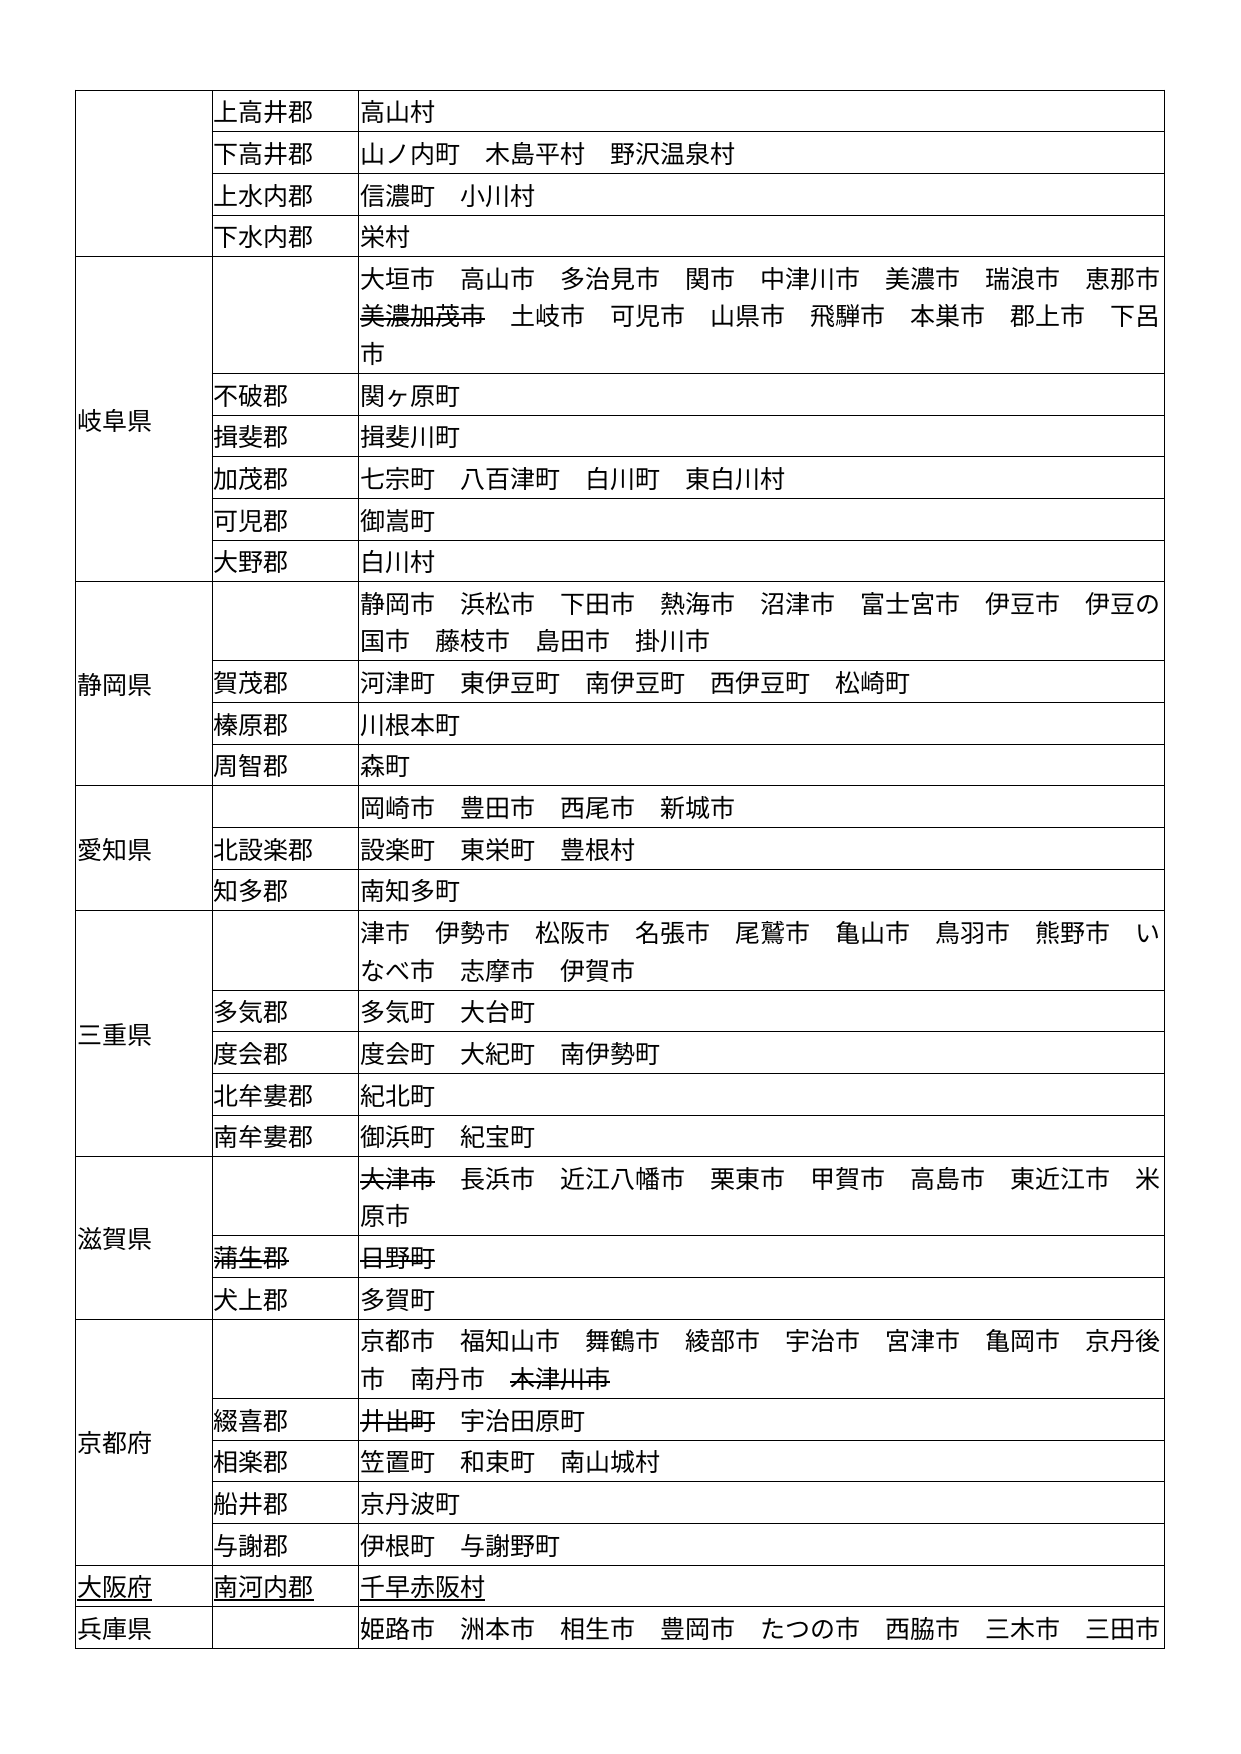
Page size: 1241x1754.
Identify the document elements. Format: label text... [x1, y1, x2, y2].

table_cell 兵庫県 [76, 1607, 212, 1648]
table_cell 多気郡 [213, 991, 358, 1031]
table_cell 揖斐川町 [359, 416, 1164, 456]
table_cell 船井郡 [213, 1482, 358, 1523]
table_cell 大阪府 [76, 1566, 212, 1606]
table_cell 不破郡 [213, 374, 358, 414]
table_cell 賀茂郡 [213, 661, 358, 702]
table_cell 千早赤阪村 [359, 1566, 1164, 1606]
table_cell 多賀町 [359, 1278, 1164, 1319]
table_cell 度会町 大紀町 南伊勢町 [359, 1032, 1164, 1073]
table_cell 津市 伊勢市 松阪市 名張市 尾鷲市 亀山市 鳥羽市 熊野市 いなべ市 志摩市 伊賀市 [359, 911, 1164, 989]
table_cell 度会郡 [213, 1032, 358, 1073]
table_cell [213, 786, 358, 827]
table_cell 愛知県 [76, 786, 212, 910]
table_cell 森町 [359, 745, 1164, 785]
table_cell 相楽郡 [213, 1441, 358, 1481]
table_cell 榛原郡 [213, 703, 358, 744]
table_cell 京都府 [76, 1320, 212, 1564]
table_cell 上高井郡 [213, 91, 358, 131]
table_cell 周智郡 [213, 745, 358, 785]
table_cell 紀北町 [359, 1074, 1164, 1114]
table_cell [213, 257, 358, 373]
table_cell 南牟婁郡 [213, 1116, 358, 1156]
table_cell 可児郡 [213, 499, 358, 539]
table_cell 伊根町 与謝野町 [359, 1524, 1164, 1564]
table_cell 川根本町 [359, 703, 1164, 744]
table_cell [213, 1320, 358, 1398]
table_cell 多気町 大台町 [359, 991, 1164, 1031]
table_cell 北設楽郡 [213, 828, 358, 869]
table_cell 山ノ内町 木島平村 野沢温泉村 [359, 132, 1164, 173]
table_cell [213, 1607, 358, 1648]
table_cell 南知多町 [359, 870, 1164, 910]
table_cell 岡崎市 豊田市 西尾市 新城市 [359, 786, 1164, 827]
table_cell 南河内郡 [213, 1566, 358, 1606]
table_cell 静岡市 浜松市 下田市 熱海市 沼津市 富士宮市 伊豆市 伊豆の国市 藤枝市 島田市 掛川市 [359, 582, 1164, 660]
table_cell 揖斐郡 [213, 416, 358, 456]
table_cell 日野町 [359, 1236, 1164, 1277]
table_cell 大野郡 [213, 541, 358, 581]
table_cell 関ヶ原町 [359, 374, 1164, 414]
table_cell 御嵩町 [359, 499, 1164, 539]
table_cell 加茂郡 [213, 457, 358, 498]
table_cell 下水内郡 [213, 216, 358, 256]
table_cell 河津町 東伊豆町 南伊豆町 西伊豆町 松崎町 [359, 661, 1164, 702]
table_cell 犬上郡 [213, 1278, 358, 1319]
table_cell 設楽町 東栄町 豊根村 [359, 828, 1164, 869]
table_cell [213, 582, 358, 660]
table_cell 京丹波町 [359, 1482, 1164, 1523]
table_cell 岐阜県 [76, 257, 212, 581]
table_cell 静岡県 [76, 582, 212, 785]
table_cell [213, 911, 358, 989]
table_cell [213, 1157, 358, 1235]
table_cell 笠置町 和束町 南山城村 [359, 1441, 1164, 1481]
table_cell 白川村 [359, 541, 1164, 581]
table_cell 上水内郡 [213, 174, 358, 214]
table_cell 栄村 [359, 216, 1164, 256]
table_cell 京都市 福知山市 舞鶴市 綾部市 宇治市 宮津市 亀岡市 京丹後市 南丹市 木津川市 [359, 1320, 1164, 1398]
table_cell 北牟婁郡 [213, 1074, 358, 1114]
table_cell 滋賀県 [76, 1157, 212, 1319]
table_cell 知多郡 [213, 870, 358, 910]
table_cell 与謝郡 [213, 1524, 358, 1564]
table_cell 大津市 長浜市 近江八幡市 栗東市 甲賀市 高島市 東近江市 米原市 [359, 1157, 1164, 1235]
table_cell 信濃町 小川村 [359, 174, 1164, 214]
table_cell 蒲生郡 [213, 1236, 358, 1277]
table_cell 大垣市 高山市 多治見市 関市 中津川市 美濃市 瑞浪市 恵那市 美濃加茂市 土岐市 可児市 山県市 飛騨市 本巣市 郡上市 下呂市 [359, 257, 1164, 373]
table_cell 御浜町 紀宝町 [359, 1116, 1164, 1156]
table_cell 高山村 [359, 91, 1164, 131]
table_cell 三重県 [76, 911, 212, 1156]
table_cell 下高井郡 [213, 132, 358, 173]
table_cell 七宗町 八百津町 白川町 東白川村 [359, 457, 1164, 498]
table_cell 綴喜郡 [213, 1399, 358, 1439]
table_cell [359, 1607, 1164, 1648]
table_cell 井出町 宇治田原町 [359, 1399, 1164, 1439]
